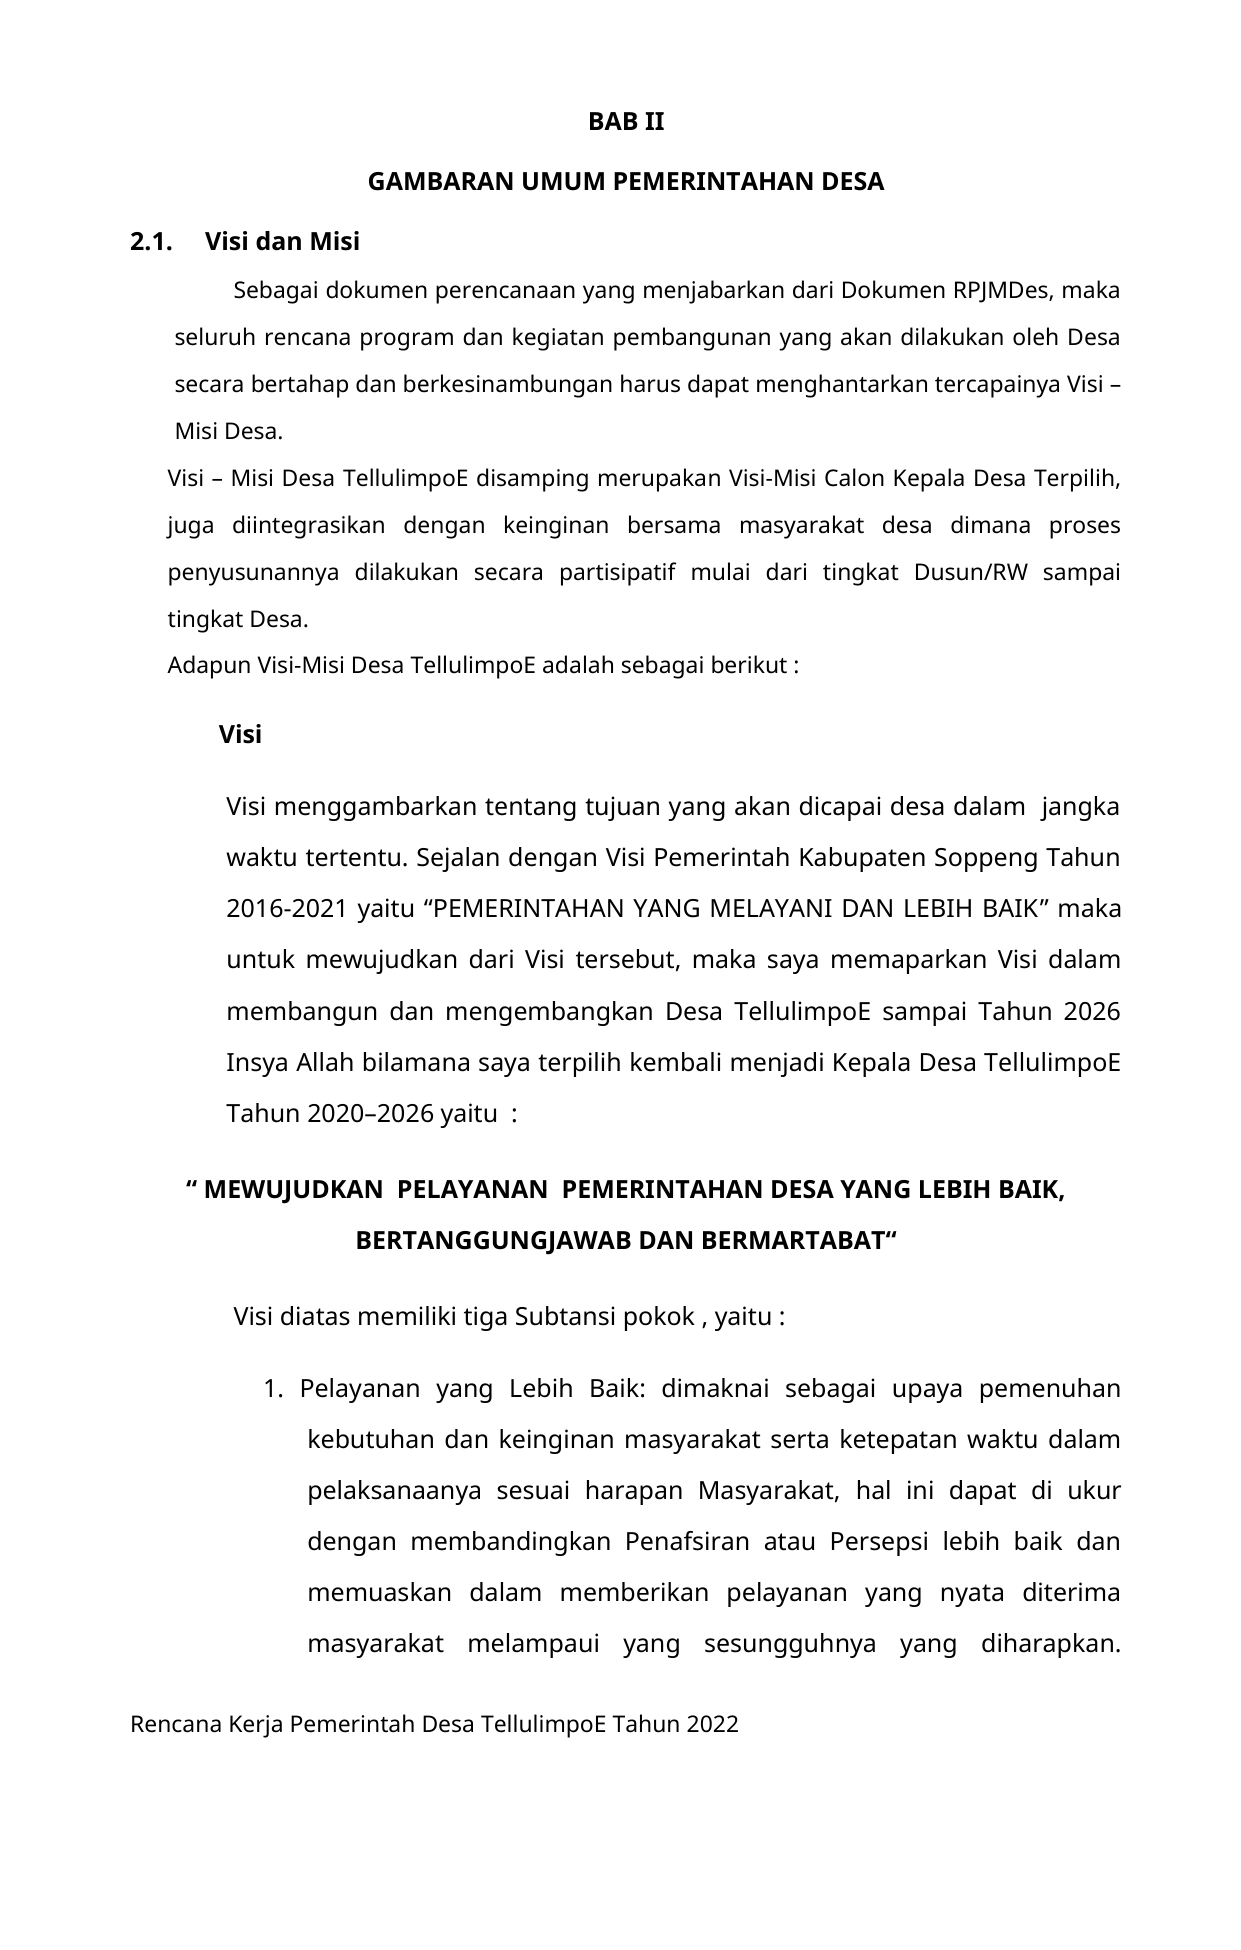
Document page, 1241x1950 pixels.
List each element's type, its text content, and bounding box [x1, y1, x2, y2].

list Visi dan Misi [130, 223, 1122, 257]
text Visi [204, 717, 1122, 751]
text GAMBARAN UMUM PEMERINTAHAN DESA [130, 163, 1122, 197]
text BAB II [130, 103, 1122, 137]
text Visi diatas memiliki tiga Subtansi pokok , yaitu : [189, 1298, 1122, 1332]
list Adapun Visi-Misi Desa TellulimpoE adalah sebagai berikut : [167, 649, 1122, 681]
list Sebagai dokumen perencanaan yang menjabarkan dari Dokumen RPJMDes, maka seluruh rencana program dan kegiatan pembangunan yang akan dilakukan oleh Desa secara bertahap dan berkesinambungan harus dapat menghantarkan tercapainya Visi – Misi Desa. [174, 274, 1122, 446]
list Visi – Misi Desa TellulimpoE disamping merupakan Visi-Misi Calon Kepala Desa Terpilih, juga diintegrasikan dengan keinginan bersama masyarakat desa dimana proses penyusunannya dilakukan secara partisipatif mulai dari tingkat Dusun/RW sampai tingkat Desa. [167, 462, 1122, 634]
list Visi menggambarkan tentang tujuan yang akan dicapai desa dalam jangka waktu tertentu. Sejalan dengan Visi Pemerintah Kabupaten Soppeng Tahun 2016-2021 yaitu “PEMERINTAHAN YANG MELAYANI DAN LEBIH BAIK” maka untuk mewujudkan dari Visi tersebut, maka saya memaparkan Visi dalam membangun dan mengembangkan Desa TellulimpoE sampai Tahun 2026 Insya Allah bilamana saya terpilih kembali menjadi Kepala Desa TellulimpoE Tahun 2020–2026 yaitu : [226, 789, 1122, 1129]
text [263, 1370, 1122, 1659]
text “ MEWUJUDKAN PELAYANAN PEMERINTAHAN DESA YANG LEBIH BAIK, BERTANGGUNGJAWAB DAN BERMARTABAT“ [130, 1171, 1122, 1256]
